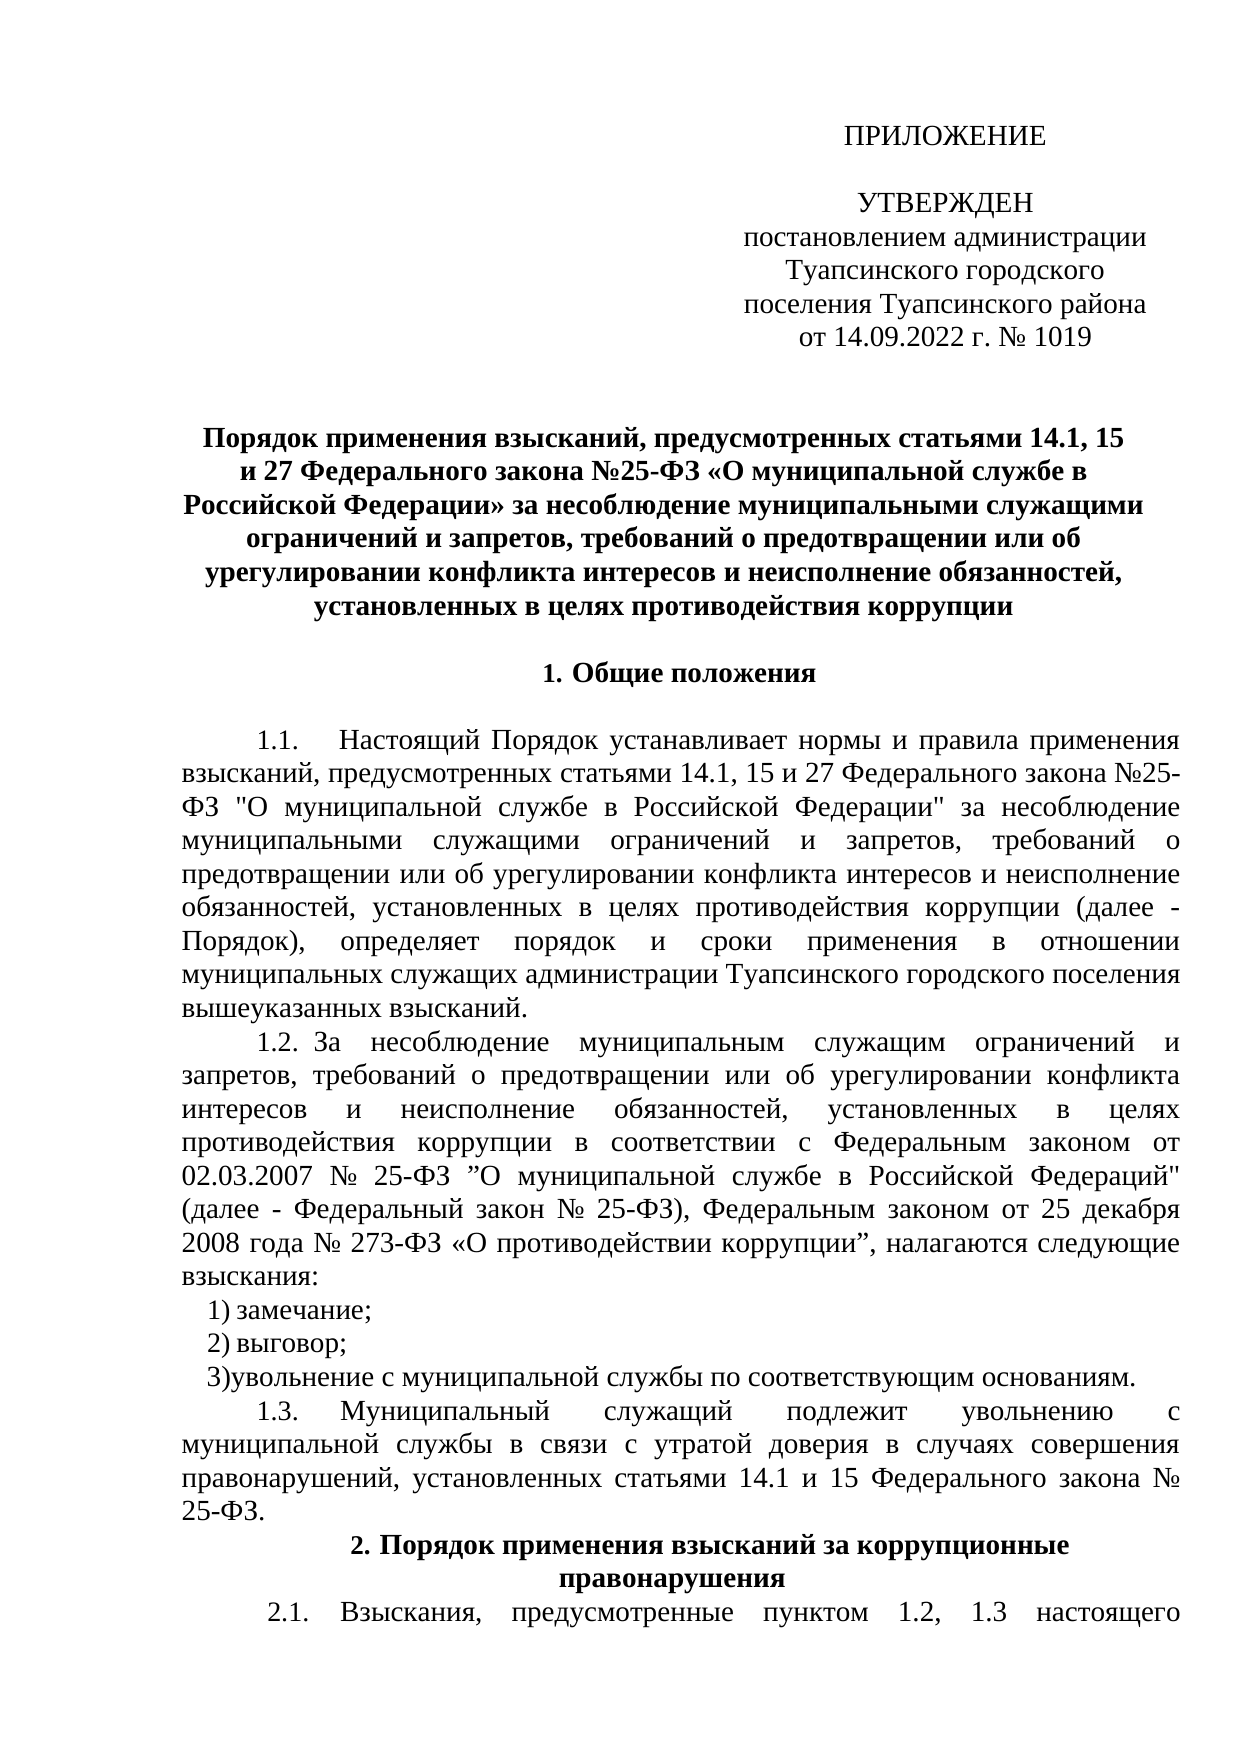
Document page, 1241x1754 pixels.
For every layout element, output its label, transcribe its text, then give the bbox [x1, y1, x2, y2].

list Общие положения [177, 655, 1181, 688]
list Настоящий Порядок устанавливает нормы и правила применения взысканий, предусмотренных статьями 14.1, 15 и 27 Федерального закона №25-ФЗ "О муниципальной службе в Российской Федерации" за несоблюдение муниципальными служащими ограничений и запретов, требований о предотвращении или об урегулировании конфликта интересов и неисполнение обязанностей, установленных в целях противодействия коррупции (далее - Порядок), определяет порядок и сроки применения в отношении муниципальных служащих администрации Туапсинского городского поселения вышеуказанных взысканий. [181, 722, 1181, 1024]
text 3)увольнение с муниципальной службы по соответствующим основаниям. [177, 1359, 1181, 1393]
list Порядок применения взысканий за коррупционные правонарушения [350, 1527, 1181, 1594]
list замечание; [181, 1292, 1181, 1326]
text ПРИЛОЖЕНИЕ [709, 118, 1181, 152]
list За несоблюдение муниципальным служащим ограничений и запретов, требований о предотвращении или об урегулировании конфликта интересов и неисполнение обязанностей, установленных в целях противодействия коррупции в соответствии с Федеральным законом от 02.03.2007 № 25-ФЗ ”О муниципальной службе в Российской Федераций" (далее - Федеральный закон № 25-ФЗ), Федеральным законом от 25 декабря 2008 года № 273-ФЗ «О противодействии коррупции”, налагаются следующие взыскания: [181, 1024, 1181, 1292]
text поселения Туапсинского района [709, 286, 1181, 319]
text Туапсинского городского [709, 252, 1181, 286]
text и 27 Федерального закона №25-ФЗ «О муниципальной службе в Российской Федерации» за несоблюдение муниципальными служащими ограничений и запретов, требований о предотвращении или об урегулировании конфликта интересов и неисполнение обязанностей, установленных в целях противодействия коррупции [181, 453, 1146, 621]
list Myниципальный служащий подлежит увольнению с муниципальной службы в связи с утратой доверия в случаях совершения правонарушений, установленных статьями 14.1 и 15 Федерального закона № 25-ФЗ. [181, 1393, 1181, 1527]
text УТВЕРЖДЕН [709, 185, 1181, 219]
text постановлением администрации [709, 219, 1181, 252]
list выговор; [181, 1326, 1181, 1359]
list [192, 1594, 1181, 1627]
text от 14.09.2022 г. № 1019 [709, 319, 1181, 353]
text Порядок применения взысканий, предусмотренных статьями 14.1, 15 [181, 420, 1146, 453]
